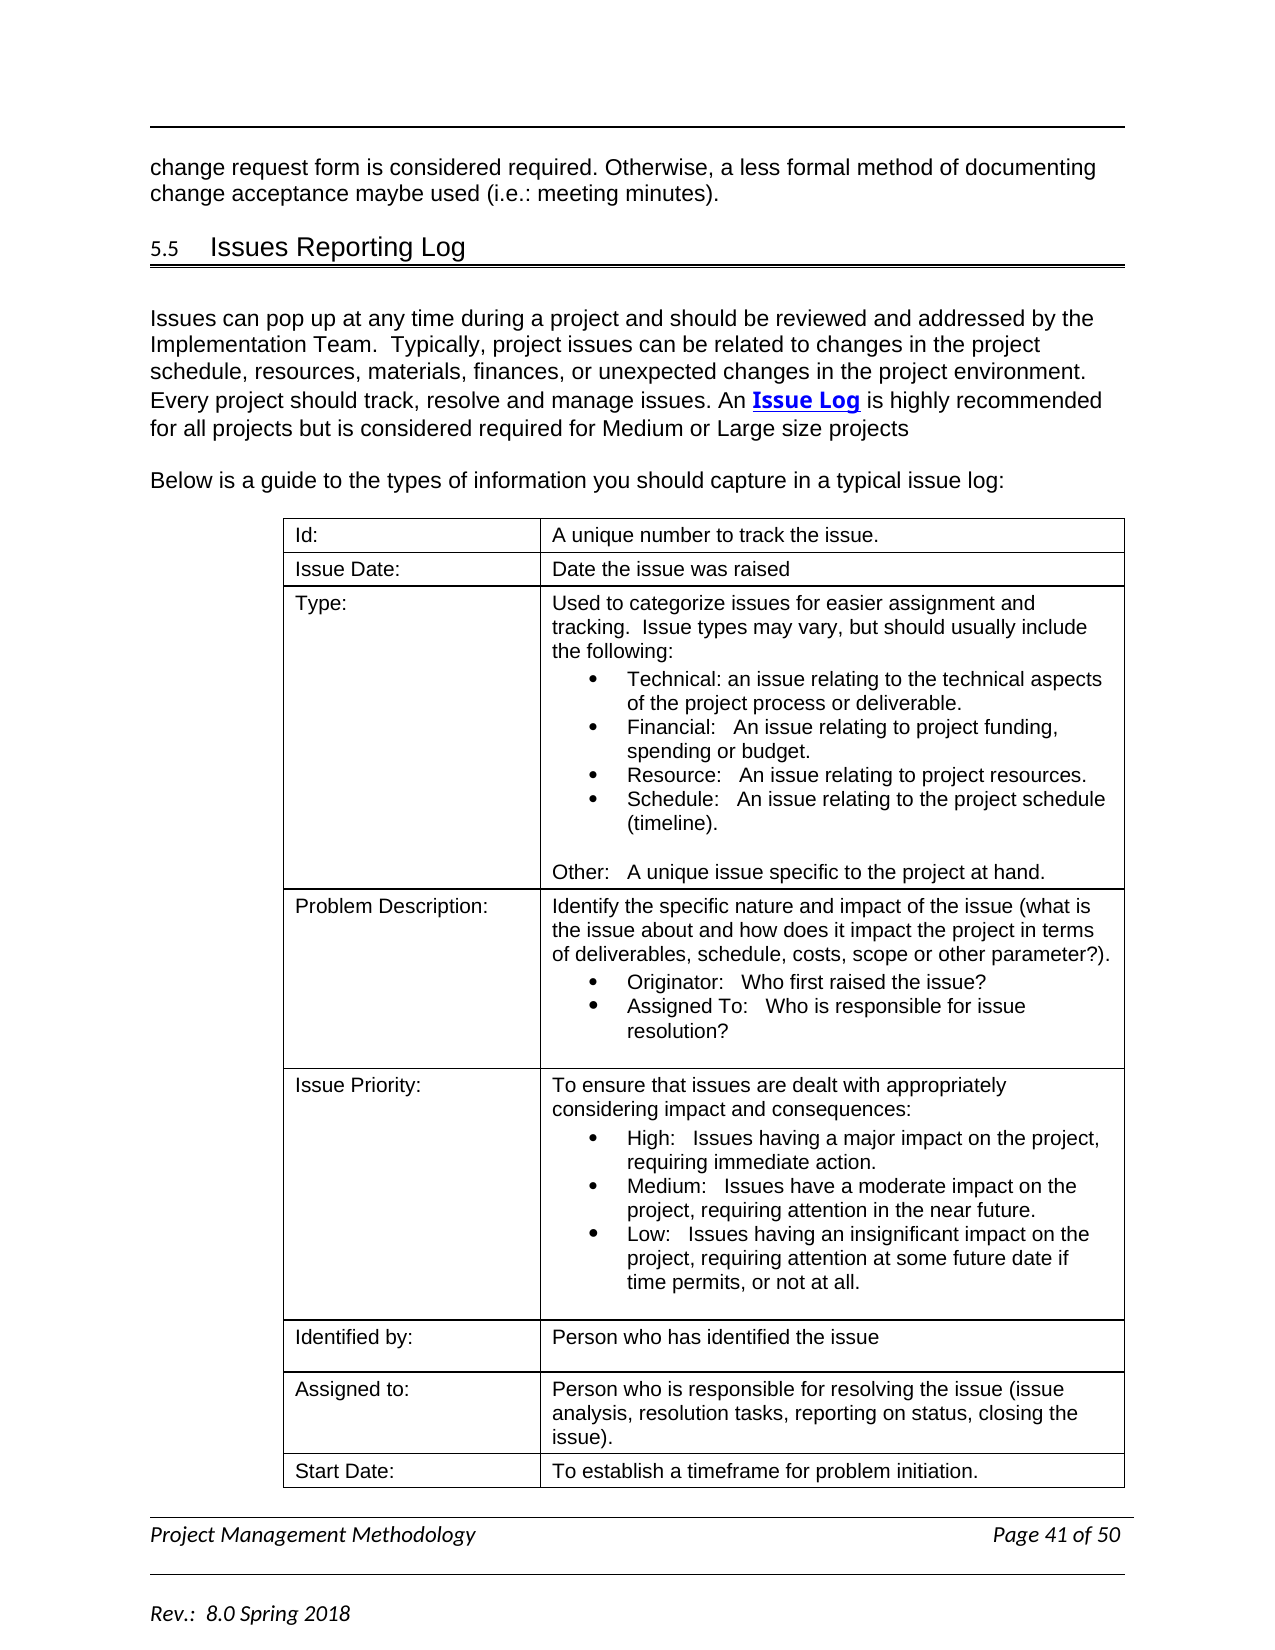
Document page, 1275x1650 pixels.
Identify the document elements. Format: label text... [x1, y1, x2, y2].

text Issues can pop up at any time during a project and should be reviewed and addressed by the Implementation Team. Typically, project issues can be related to changes in the project schedule, resources, materials, finances, or unexpected changes in the project environment. Every project should track, resolve and manage issues. An Issue Log is highly recommended for all projects but is considered required for Medium or Large size projects [150, 305, 1125, 442]
table_cell To establish a timeframe for problem initiation. [541, 1454, 1124, 1487]
table_cell Issue Date: [284, 553, 540, 585]
table_header Id: [284, 519, 540, 551]
table_cell Identified by: [284, 1321, 540, 1371]
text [150, 153, 1125, 206]
table_cell Person who has identified the issue [541, 1321, 1124, 1371]
table_header A unique number to track the issue. [541, 519, 1124, 551]
table_cell Person who is responsible for resolving the issue (issue analysis, resolution tasks, reporting on status, closing the issue). [541, 1373, 1124, 1453]
subtitle Issues Reporting Log [150, 231, 1125, 264]
table_cell Start Date: [284, 1454, 540, 1487]
table_cell Used to categorize issues for easier assignment and tracking. Issue types may vary, but should usually include the following: Technical: an issue relating to the technical aspects of the project process or deliverable. Financial: An issue relating to project funding, spending or budget. Resource: An issue relating to project resources. Schedule: An issue relating to the project schedule (timeline). Other: A unique issue specific to the project at hand. [541, 587, 1124, 888]
table_cell Identify the specific nature and impact of the issue (what is the issue about and how does it impact the project in terms of deliverables, schedule, costs, scope or other parameter?). Originator: Who first raised the issue? Assigned To: Who is responsible for issue resolution? [541, 890, 1124, 1068]
table_cell Date the issue was raised [541, 553, 1124, 585]
table_cell Issue Priority: [284, 1069, 540, 1319]
text Below is a guide to the types of information you should capture in a typical issue log: [150, 467, 1125, 493]
table_cell To ensure that issues are dealt with appropriately considering impact and consequences: High: Issues having a major impact on the project, requiring immediate action. Medium: Issues have a moderate impact on the project, requiring attention in the near future. Low: Issues having an insignificant impact on the project, requiring attention at some future date if time permits, or not at all. [541, 1069, 1124, 1319]
table_cell Assigned to: [284, 1373, 540, 1453]
table_cell Type: [284, 587, 540, 888]
table_cell Problem Description: [284, 890, 540, 1068]
